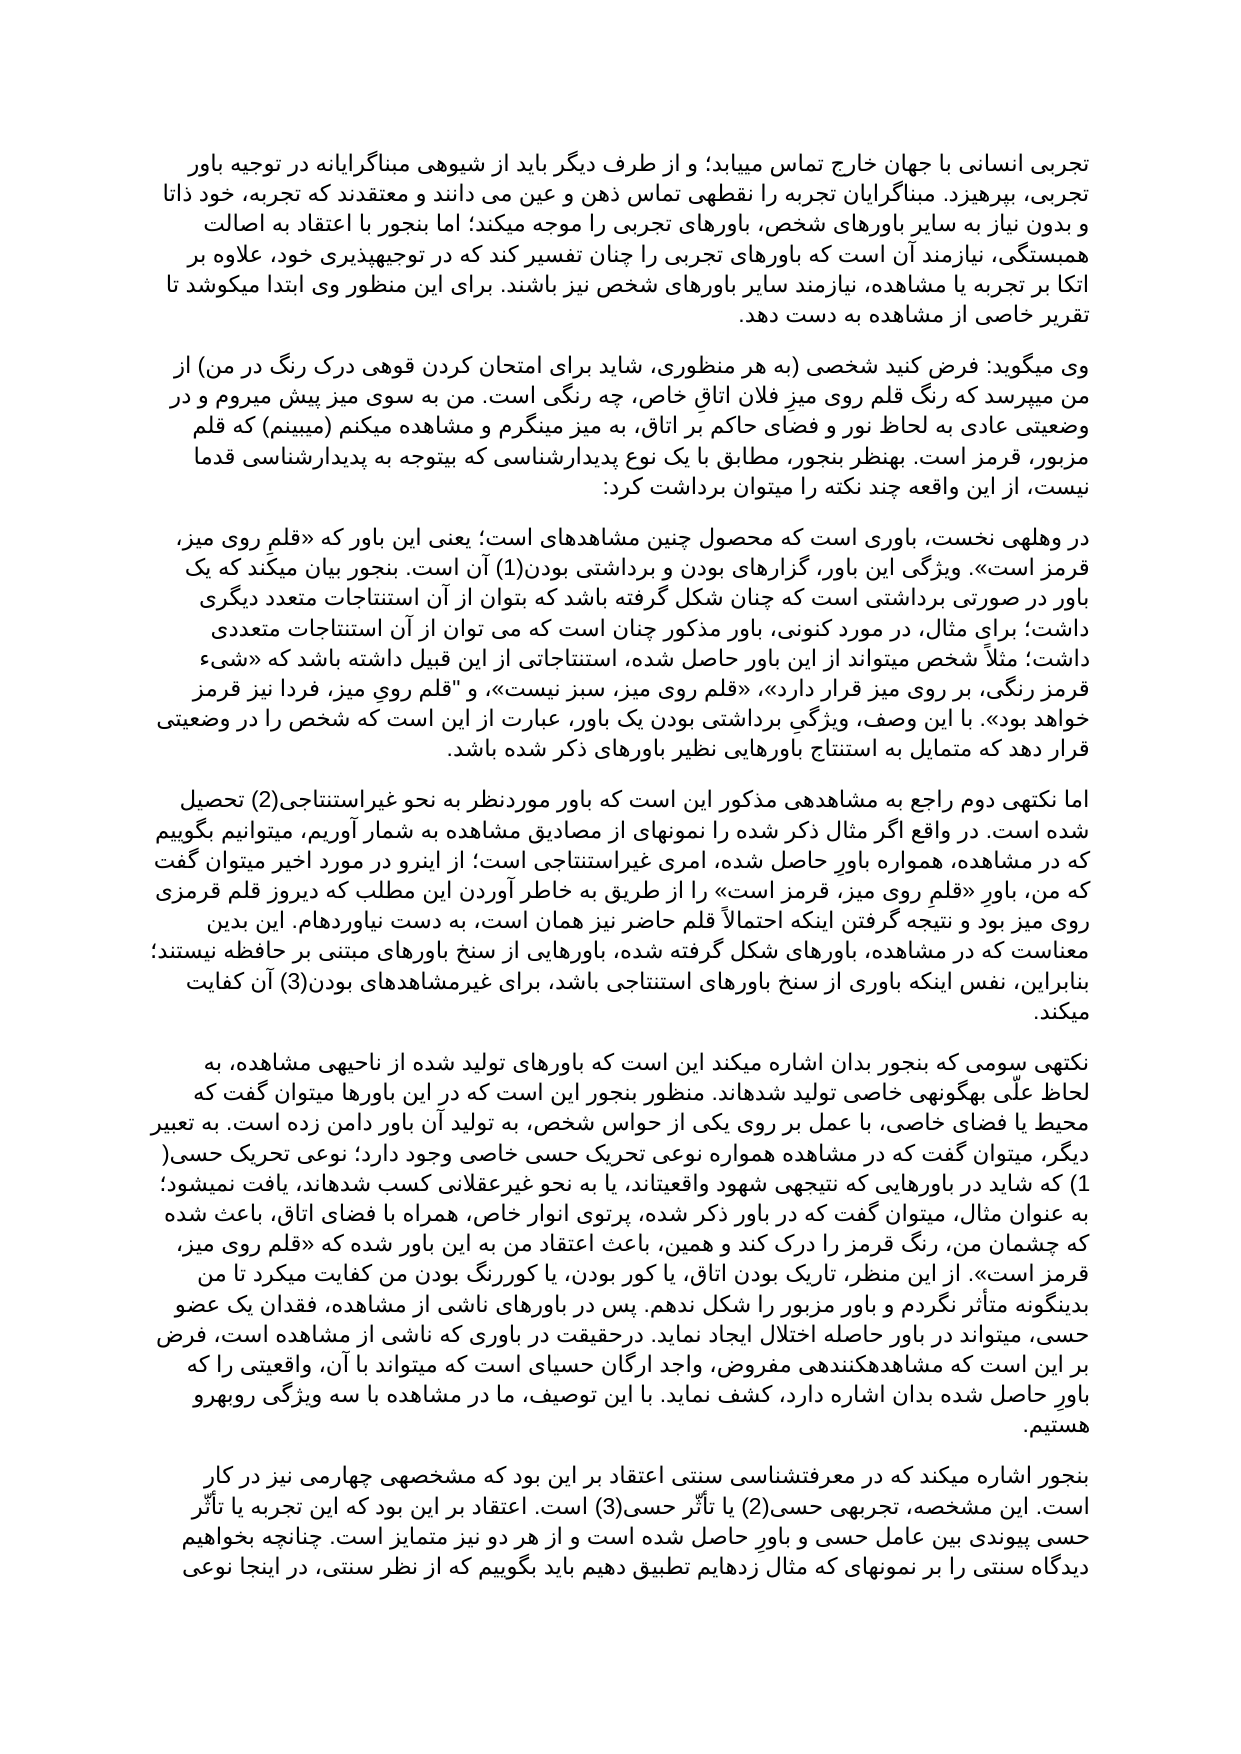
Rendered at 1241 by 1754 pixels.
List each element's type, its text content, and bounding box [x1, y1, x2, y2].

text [150, 150, 1090, 327]
text وی می‏گوید: فرض کنید شخصی (به هر منظوری، شاید برای امتحان کردن قوه‏ی درک رنگ در من) از من می‏پرسد که رنگ قلم روی میزِ فلان اتاقِ خاص، چه رنگی است. من به سوی میز پیش می‏روم و در وضعیتی عادی به لحاظ نور و فضای حاکم بر اتاق، به میز می‏نگرم و مشاهده می‏کنم (می‏بینم) که قلم مزبور، قرمز است. به‏نظر بنجور، مطابق با یک نوع پدیدارشناسی که بی‏توجه به پدیدارشناسی قدما نیست، از این واقعه چند نکته را می‏توان برداشت کرد: [150, 352, 1090, 499]
text نکته‏ی سومی که بنجور بدان اشاره می‏کند این است که باورهای تولید شده از ناحیه‏ی مشاهده، به لحاظ علّی به‏گونه‏ی خاصی تولید شده‏اند. منظور بنجور این است که در این باورها می‏توان گفت که محیط یا فضای خاصی، با عمل بر روی یکی از حواس شخص، به تولید آن باور دامن زده است. به تعبیر دیگر، می‏توان گفت که در مشاهده همواره نوعی تحریک حسی خاصی وجود دارد؛ نوعی تحریک حسی(1) که شاید در باورهایی که نتیجه‏ی شهود واقعیت‏اند، یا به نحو غیرعقلانی کسب شده‏اند، یافت نمی‏شود؛ به عنوان مثال، می‏توان گفت که در باور ذکر شده، پرتوی انوار خاص، همراه با فضای اتاق، باعث شده که چشمان من، رنگ قرمز را درک کند و همین، باعث اعتقاد من به این باور شده که «قلم روی میز، قرمز است». از این منظر، تاریک بودن اتاق، یا کور بودن، یا کوررنگ بودن من کفایت می‏کرد تا من بدین‏گونه متأثر نگردم و باور مزبور را شکل ندهم. پس در باورهای ناشی از مشاهده، فقدان یک عضو حسی، می‏تواند در باور حاصله اختلال ایجاد نماید. درحقیقت در باوری که ناشی از مشاهده است، فرض بر این است که مشاهده‏کننده‏ی مفروض، واجد ارگان حسی‏ای است که می‏تواند با آن، واقعیتی را که باورِ حاصل شده بدان اشاره دارد، کشف نماید. با این توصیف، ما در مشاهده با سه ویژگی روبه‏رو هستیم. [150, 1049, 1090, 1438]
text در وهله‏ی نخست، باوری است که محصول چنین مشاهده‏ای است؛ یعنی این باور که «قلمِ روی میز، قرمز است». ویژگی این باور، گزاره‏ای بودن و برداشتی بودن(1) آن است. بنجور بیان می‏کند که یک باور در صورتی برداشتی است که چنان شکل گرفته باشد که بتوان از آن استنتاجات متعدد دیگری داشت؛ برای مثال، در مورد کنونی، باور مذکور چنان است که می توان از آن استنتاجات متعددی داشت؛ مثلاً شخص می‏تواند از این باور حاصل شده، استنتاجاتی از این قبیل داشته باشد که «شی‏ء قرمز رنگی، بر روی میز قرار دارد»، «قلم روی میز، سبز نیست»، و "قلم رویِ میز، فردا نیز قرمز خواهد بود». با این وصف، ویژگیِ برداشتی بودن یک باور، عبارت از این است که شخص را در وضعیتی قرار دهد که متمایل به استنتاج باورهایی نظیر باورهای ذکر شده باشد. [150, 524, 1090, 762]
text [150, 1462, 1090, 1579]
text اما نکته‏ی دوم راجع به مشاهده‏ی مذکور این است که باور موردنظر به نحو غیراستنتاجی(2) تحصیل شده است. در واقع اگر مثال ذکر شده را نمونه‏ای از مصادیق مشاهده به شمار آوریم، می‏توانیم بگوییم که در مشاهده، همواره باورِ حاصل شده، امری غیراستنتاجی است؛ از این‏رو در مورد اخیر می‏توان گفت که من، باورِ «قلمِ روی میز، قرمز است» را از طریق به خاطر آوردن این مطلب که دیروز قلم قرمزی روی میز بود و نتیجه گرفتن این‏که احتمالاً قلم حاضر نیز همان است، به دست نیاورده‏ام. این بدین معناست که در مشاهده، باورهای شکل گرفته شده، باورهایی از سنخ باورهای مبتنی بر حافظه نیستند؛ بنابراین، نفس این‏که باوری از سنخ باورهای استنتاجی باشد، برای غیرمشاهده‏ای بودن(3) آن کفایت می‏کند. [150, 786, 1090, 1024]
